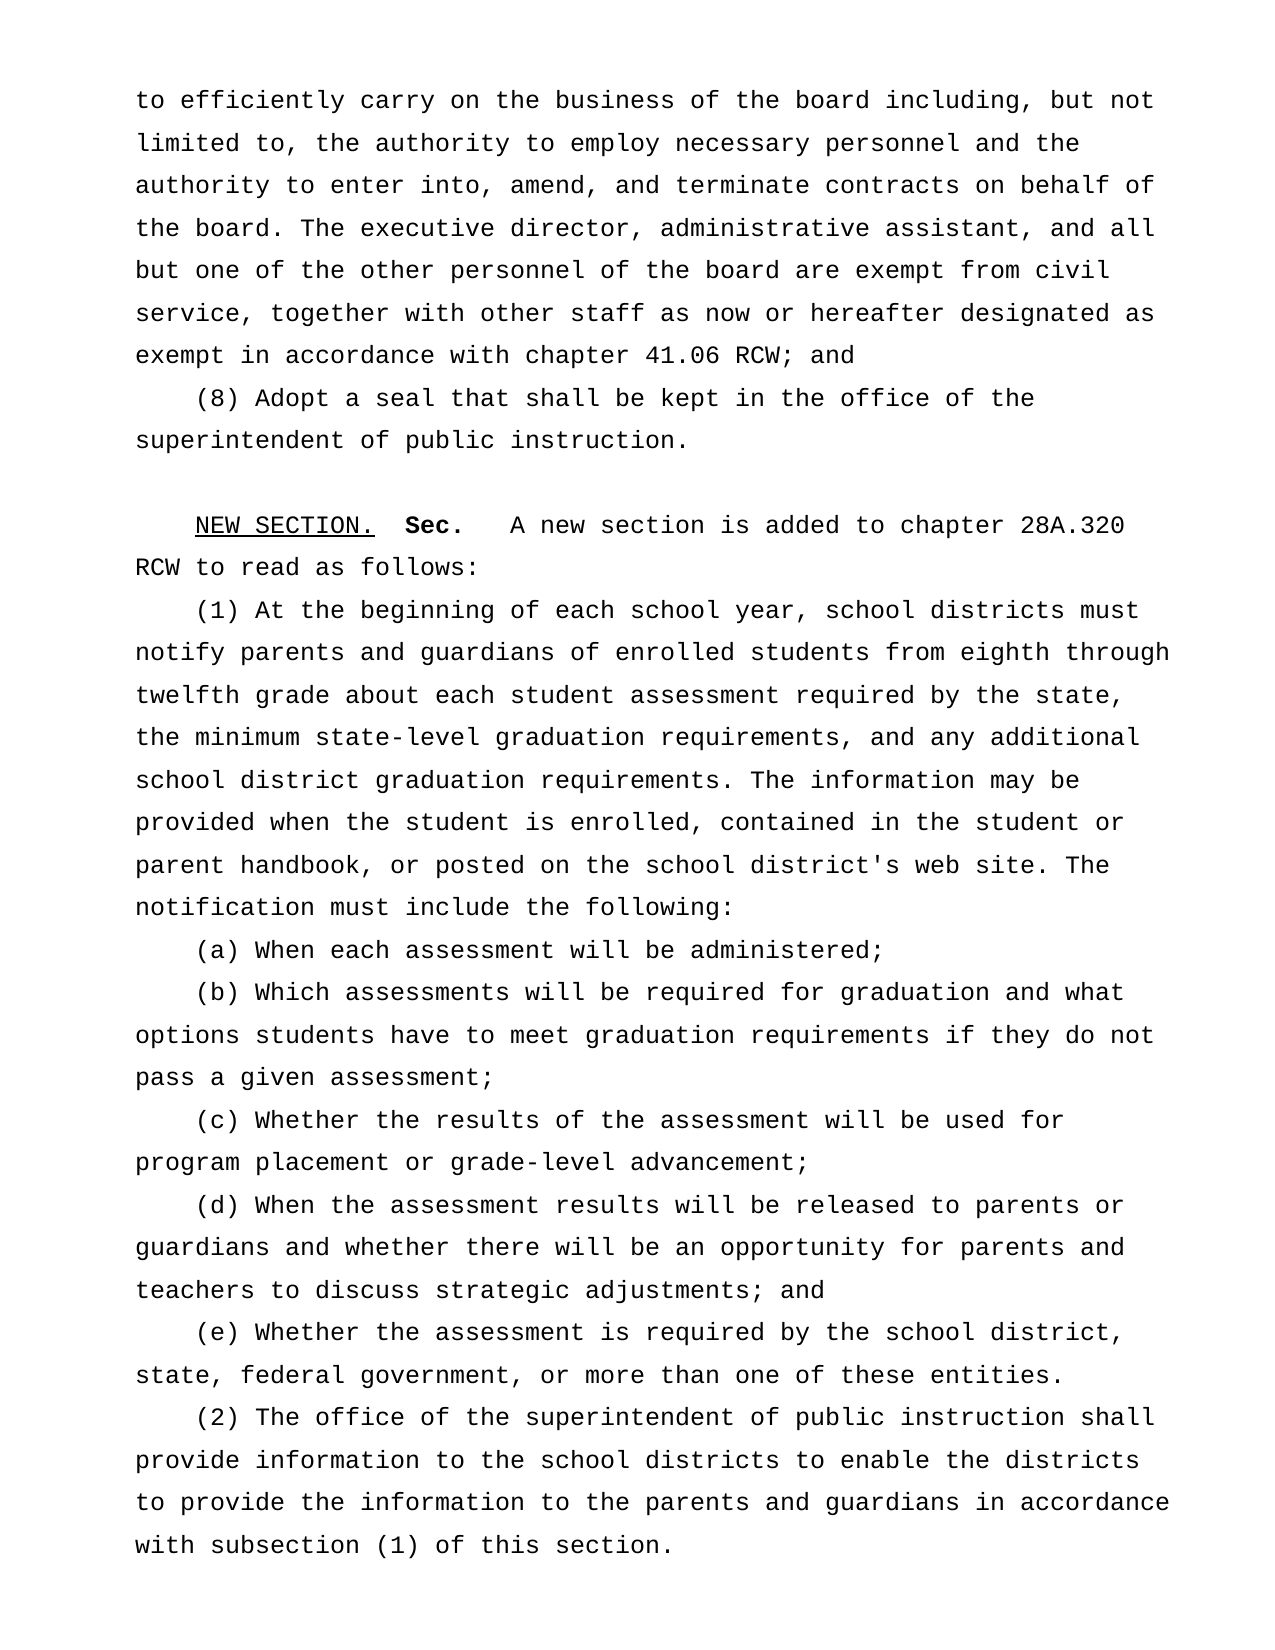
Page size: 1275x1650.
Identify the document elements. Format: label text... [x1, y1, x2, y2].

text (d) When the assessment results will be released to parents or guardians and whether there will be an opportunity for parents and teachers to discuss strategic adjustments; and [135, 1179, 1170, 1307]
text NEW SECTION. Sec. A new section is added to chapter 28A.320 RCW to read as follows: [135, 499, 1170, 584]
text (e) Whether the assessment is required by the school district, state, federal government, or more than one of these entities. [135, 1307, 1170, 1392]
text (b) Which assessments will be required for graduation and what options students have to meet graduation requirements if they do not pass a given assessment; [135, 967, 1170, 1094]
text (c) Whether the results of the assessment will be used for program placement or grade-level advancement; [135, 1094, 1170, 1179]
text (8) Adopt a seal that shall be kept in the office of the superintendent of public instruction. [135, 372, 1170, 457]
text (1) At the beginning of each school year, school districts must notify parents and guardians of enrolled students from eighth through twelfth grade about each student assessment required by the state, the minimum state-level graduation requirements, and any additional school district graduation requirements. The information may be provided when the student is enrolled, contained in the student or parent handbook, or posted on the school district's web site. The notification must include the following: [135, 584, 1170, 924]
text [135, 75, 1170, 372]
text (2) The office of the superintendent of public instruction shall provide information to the school districts to enable the districts to provide the information to the parents and guardians in accordance with subsection (1) of this section. [135, 1392, 1170, 1562]
text (a) When each assessment will be administered; [135, 924, 1170, 967]
